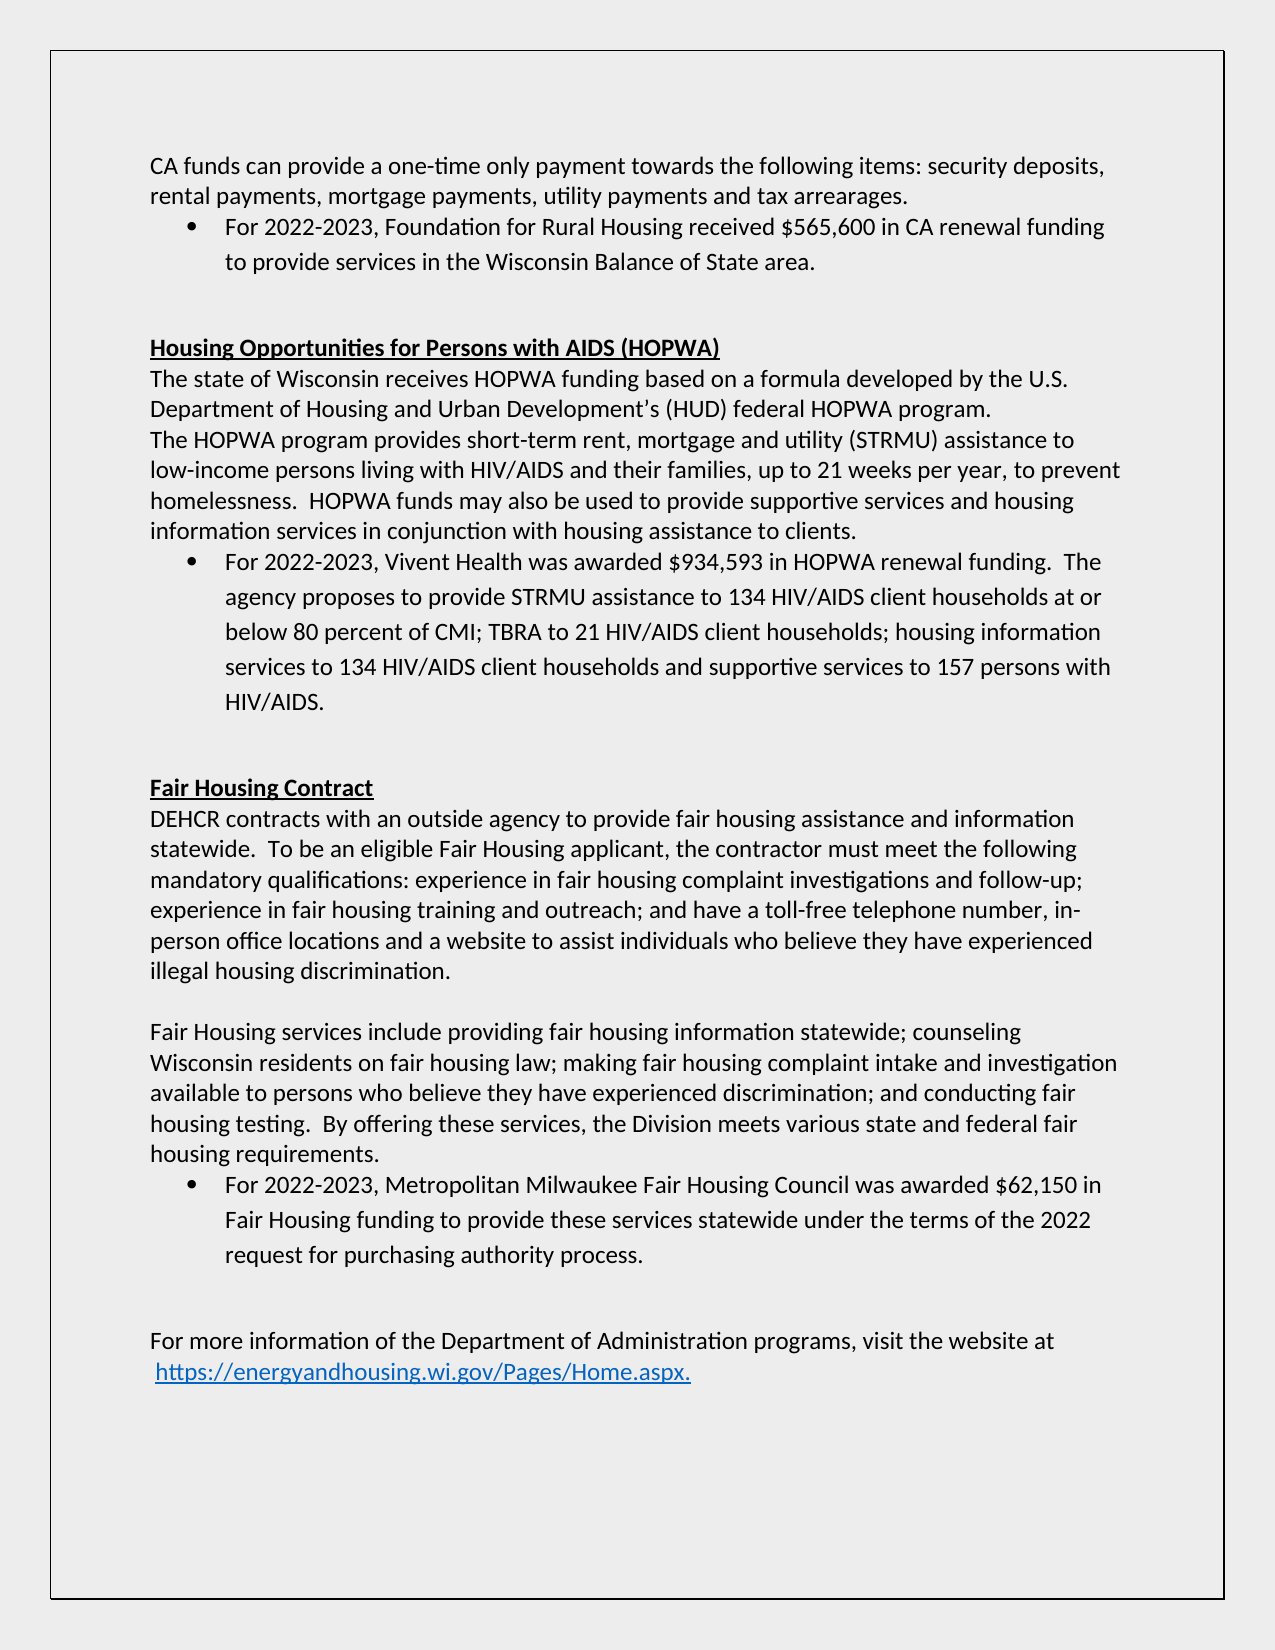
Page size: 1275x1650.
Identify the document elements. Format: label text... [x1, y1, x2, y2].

text https://energyandhousing.wi.gov/Pages/Home.aspx. [150, 1356, 1124, 1387]
list For 2022-2023, Foundation for Rural Housing received $565,600 in CA renewal funding to provide services in the Wisconsin Balance of State area. [187, 211, 1124, 277]
text For more information of the Department of Administration programs, visit the website at [150, 1326, 1124, 1356]
text The state of Wisconsin receives HOPWA funding based on a formula developed by the U.S. Department of Housing and Urban Development’s (HUD) federal HOPWA program. [150, 363, 1124, 424]
text Fair Housing Contract [150, 772, 1124, 803]
list For 2022-2023, Metropolitan Milwaukee Fair Housing Council was awarded $62,150 in Fair Housing funding to provide these services statewide under the terms of the 2022 request for purchasing authority process. [187, 1169, 1124, 1270]
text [150, 150, 1124, 211]
list For 2022-2023, Vivent Health was awarded $934,593 in HOPWA renewal funding. The agency proposes to provide STRMU assistance to 134 HIV/AIDS client households at or below 80 percent of CMI; TBRA to 21 HIV/AIDS client households; housing information services to 134 HIV/AIDS client households and supportive services to 157 persons with HIV/AIDS. [187, 546, 1124, 717]
text The HOPWA program provides short-term rent, mortgage and utility (STRMU) assistance to low-income persons living with HIV/AIDS and their families, up to 21 weeks per year, to prevent homelessness. HOPWA funds may also be used to provide supportive services and housing information services in conjunction with housing assistance to clients. [150, 424, 1124, 546]
text DEHCR contracts with an outside agency to provide fair housing assistance and information statewide. To be an eligible Fair Housing applicant, the contractor must meet the following mandatory qualifications: experience in fair housing complaint investigations and follow-up; experience in fair housing training and outreach; and have a toll-free telephone number, in-person office locations and a website to assist individuals who believe they have experienced illegal housing discrimination. [150, 803, 1124, 986]
text Housing Opportunities for Persons with AIDS (HOPWA) [150, 332, 1124, 363]
text Fair Housing services include providing fair housing information statewide; counseling Wisconsin residents on fair housing law; making fair housing complaint intake and investigation available to persons who believe they have experienced discrimination; and conducting fair housing testing. By offering these services, the Division meets various state and federal fair housing requirements. [150, 1017, 1124, 1169]
